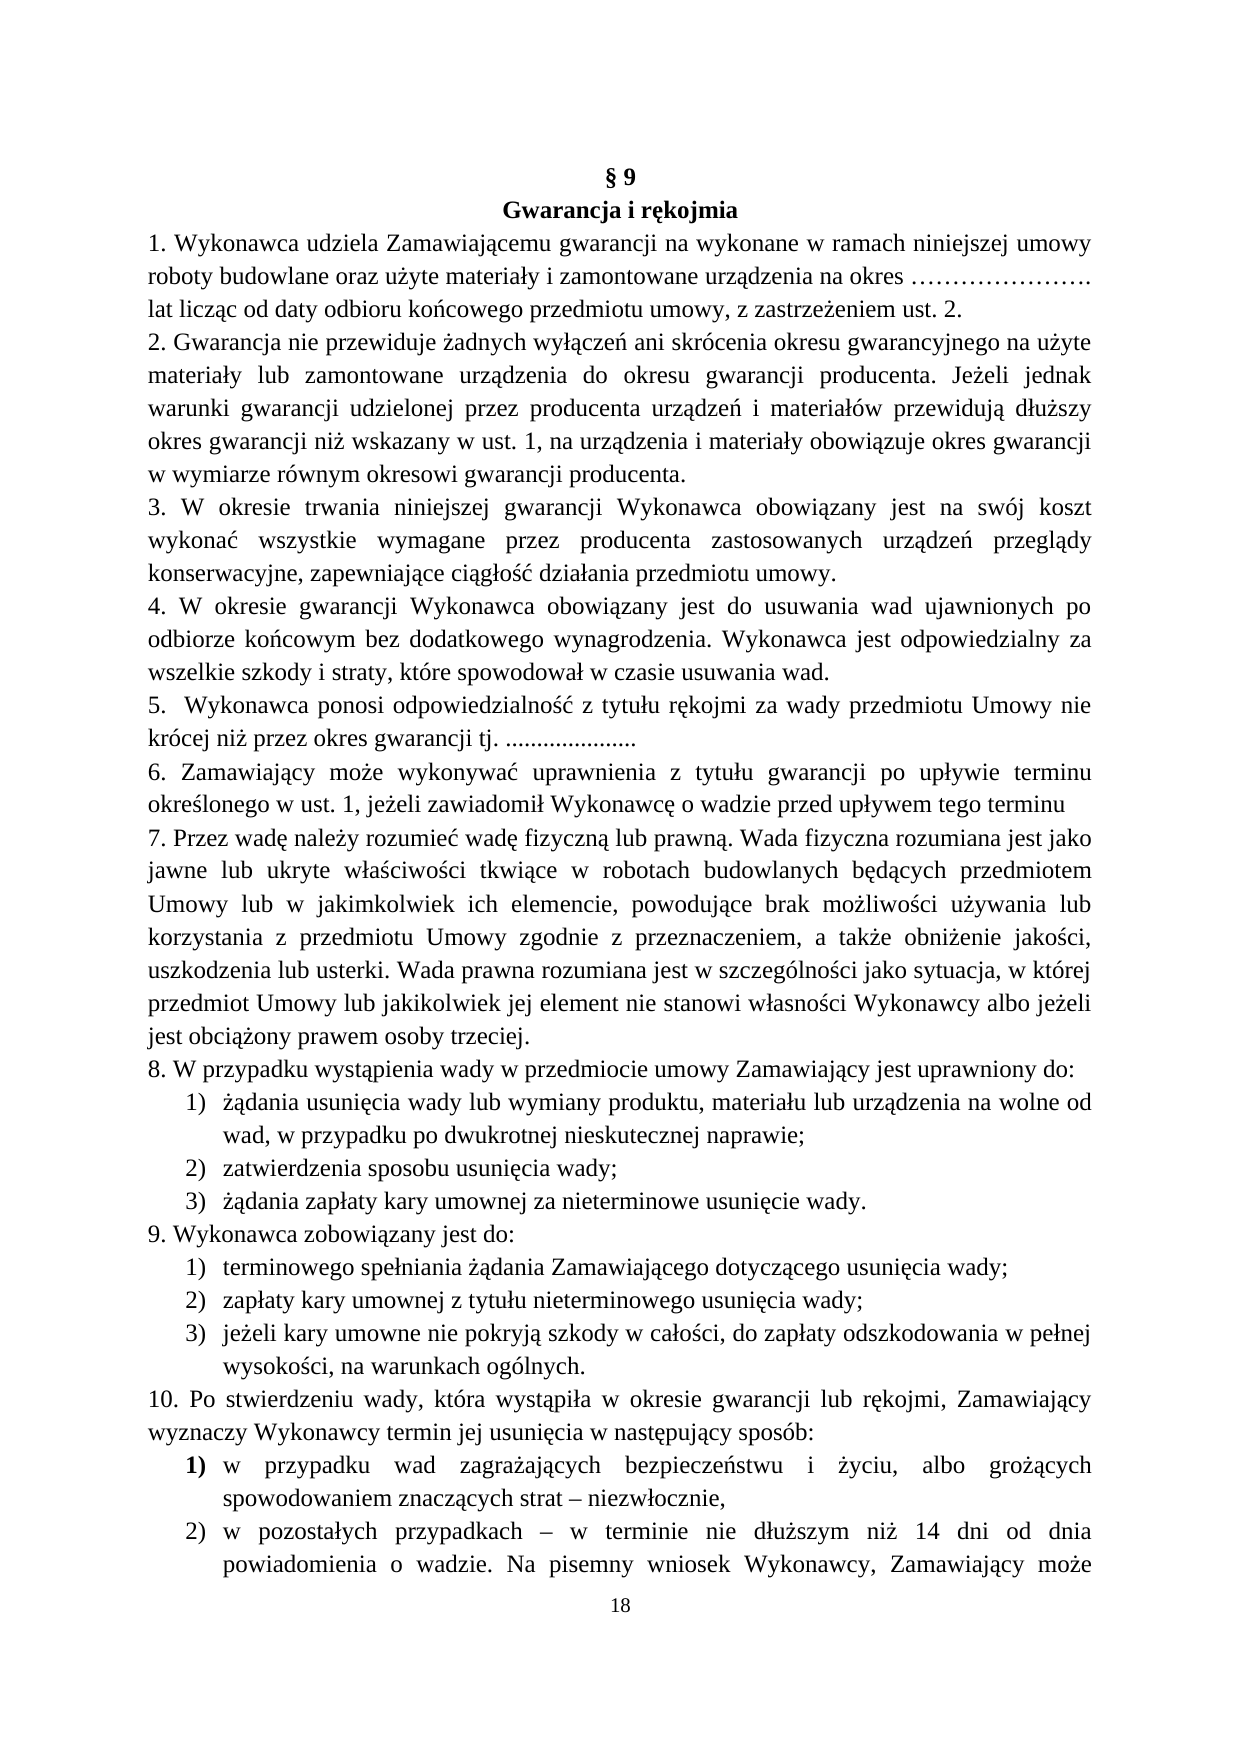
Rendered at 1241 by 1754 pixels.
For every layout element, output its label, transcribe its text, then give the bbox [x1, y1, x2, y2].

text 7. Przez wadę należy rozumieć wadę fizyczną lub prawną. Wada fizyczna rozumiana jest jako jawne lub ukryte właściwości tkwiące w robotach budowlanych będących przedmiotem Umowy lub w jakimkolwiek ich elemencie, powodujące brak możliwości używania lub korzystania z przedmiotu Umowy zgodnie z przeznaczeniem, a także obniżenie jakości, uszkodzenia lub usterki. Wada prawna rozumiana jest w szczególności jako sytuacja, w której przedmiot Umowy lub jakikolwiek jej element nie stanowi własności Wykonawcy albo jeżeli jest obciążony prawem osoby trzeciej. [148, 823, 1092, 1049]
text 5. Wykonawca ponosi odpowiedzialność z tytułu rękojmi za wady przedmiotu Umowy nie krócej niż przez okres gwarancji tj. ..................... [148, 691, 1092, 752]
text 4. W okresie gwarancji Wykonawca obowiązany jest do usuwania wad ujawnionych po odbiorze końcowym bez dodatkowego wynagrodzenia. Wykonawca jest odpowiedzialny za wszelkie szkody i straty, które spowodował w czasie usuwania wad. [148, 591, 1092, 686]
text Gwarancja i rękojmia [148, 195, 1092, 224]
list zatwierdzenia sposobu usunięcia wady; [185, 1153, 1092, 1182]
text 9. Wykonawca zobowiązany jest do: [148, 1219, 1092, 1248]
list żądania usunięcia wady lub wymiany produktu, materiału lub urządzenia na wolne od wad, w przypadku po dwukrotnej nieskutecznej naprawie; [185, 1087, 1092, 1148]
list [185, 1516, 1092, 1578]
list jeżeli kary umowne nie pokryją szkody w całości, do zapłaty odszkodowania w pełnej wysokości, na warunkach ogólnych. [185, 1318, 1092, 1380]
text 3. W okresie trwania niniejszej gwarancji Wykonawca obowiązany jest na swój koszt wykonać wszystkie wymagane przez producenta zastosowanych urządzeń przeglądy konserwacyjne, zapewniające ciągłość działania przedmiotu umowy. [148, 492, 1092, 587]
text 6. Zamawiający może wykonywać uprawnienia z tytułu gwarancji po upływie terminu określonego w ust. 1, jeżeli zawiadomił Wykonawcę o wadzie przed upływem tego terminu [148, 757, 1092, 818]
list terminowego spełniania żądania Zamawiającego dotyczącego usunięcia wady; [185, 1252, 1092, 1281]
text § 9 [148, 162, 1092, 191]
list w przypadku wad zagrażających bezpieczeństwu i życiu, albo grożących spowodowaniem znaczących strat – niezwłocznie, [185, 1450, 1092, 1512]
list żądania zapłaty kary umownej za nieterminowe usunięcie wady. [185, 1186, 1092, 1214]
text 1. Wykonawca udziela Zamawiającemu gwarancji na wykonane w ramach niniejszej umowy roboty budowlane oraz użyte materiały i zamontowane urządzenia na okres …………………. lat licząc od daty odbioru końcowego przedmiotu umowy, z zastrzeżeniem ust. 2. [148, 228, 1092, 323]
list zapłaty kary umownej z tytułu nieterminowego usunięcia wady; [185, 1285, 1092, 1314]
text 10. Po stwierdzeniu wady, która wystąpiła w okresie gwarancji lub rękojmi, Zamawiający wyznaczy Wykonawcy termin jej usunięcia w następujący sposób: [148, 1384, 1092, 1446]
text 8. W przypadku wystąpienia wady w przedmiocie umowy Zamawiający jest uprawniony do: [148, 1054, 1092, 1082]
text 2. Gwarancja nie przewiduje żadnych wyłączeń ani skrócenia okresu gwarancyjnego na użyte materiały lub zamontowane urządzenia do okresu gwarancji producenta. Jeżeli jednak warunki gwarancji udzielonej przez producenta urządzeń i materiałów przewidują dłuższy okres gwarancji niż wskazany w ust. 1, na urządzenia i materiały obowiązuje okres gwarancji w wymiarze równym okresowi gwarancji producenta. [148, 327, 1092, 488]
